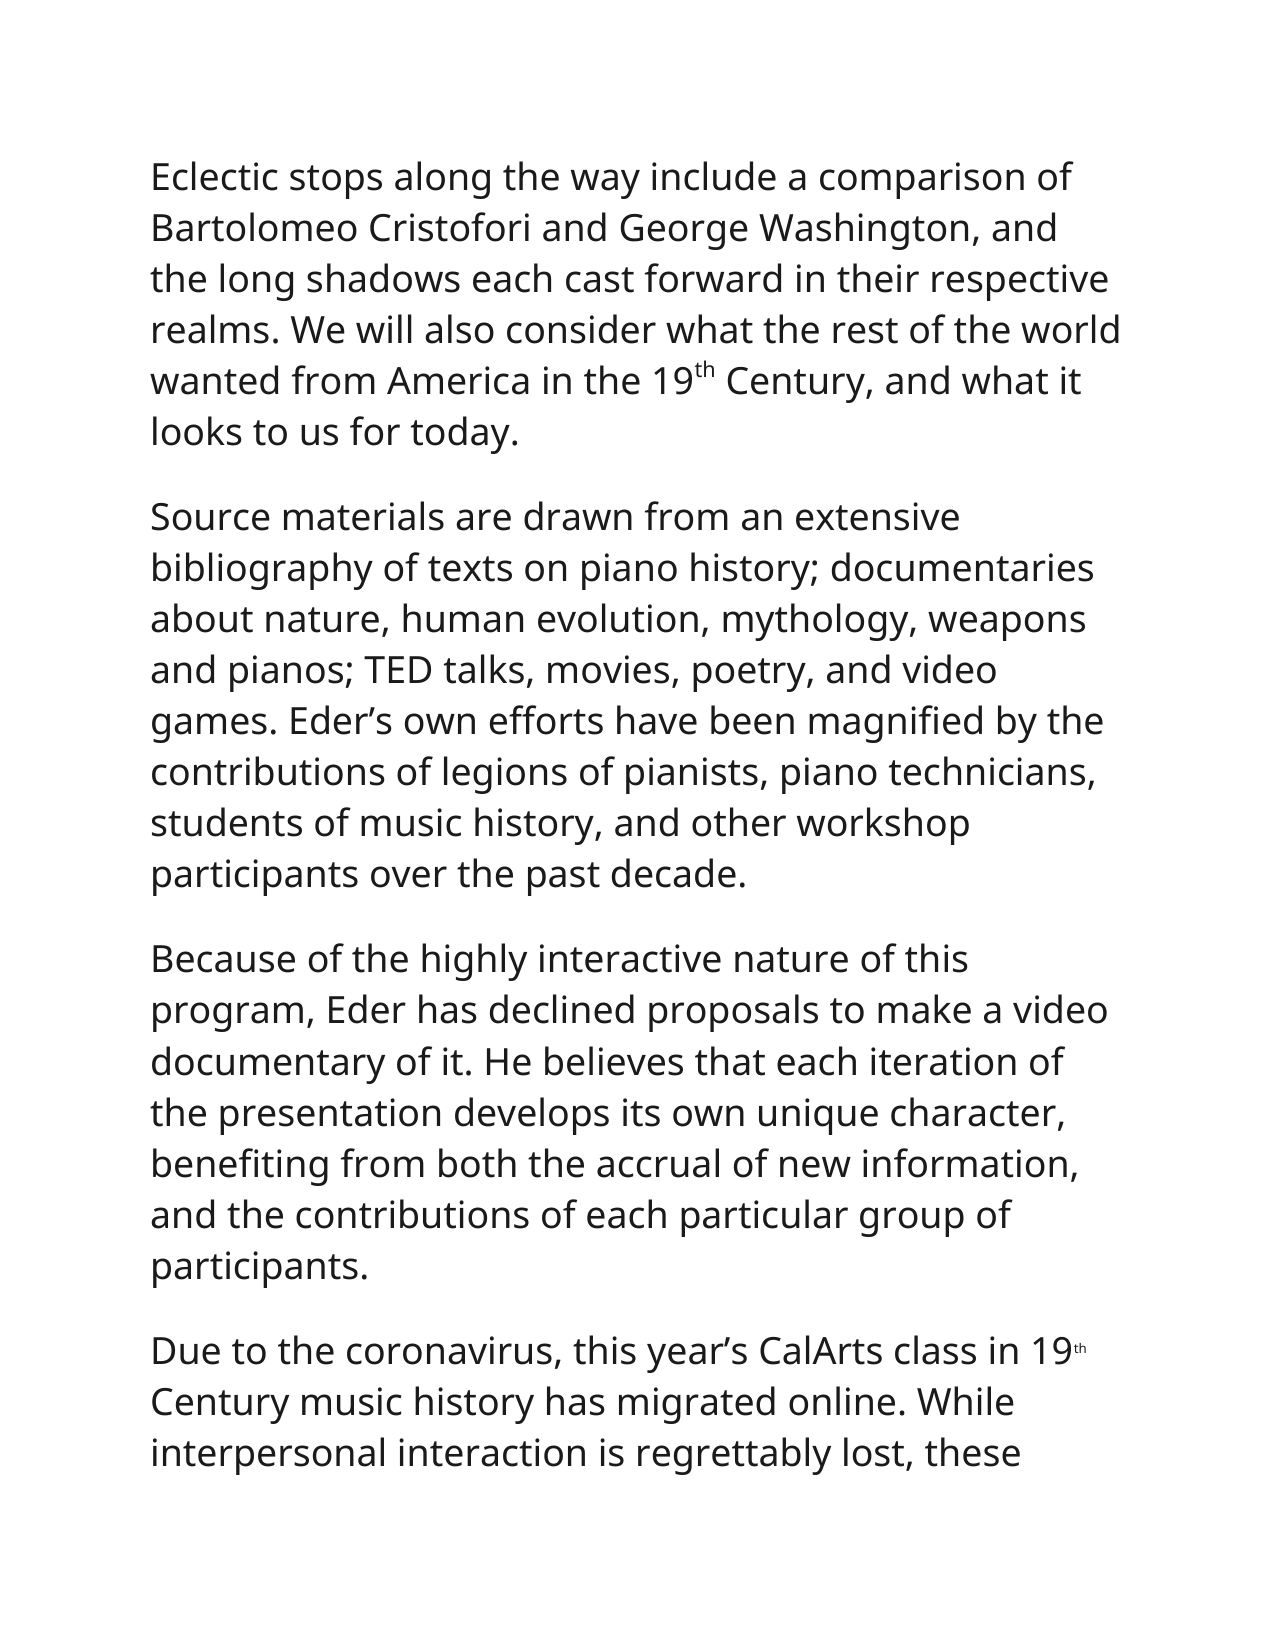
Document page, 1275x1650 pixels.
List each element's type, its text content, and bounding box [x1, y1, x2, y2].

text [150, 1324, 1125, 1477]
text Source materials are drawn from an extensive bibliography of texts on piano history; documentaries about nature, human evolution, mythology, weapons and pianos; TED talks, movies, poetry, and video games. Eder’s own efforts have been magnified by the contributions of legions of pianists, piano technicians, students of music history, and other workshop participants over the past decade. [150, 490, 1125, 899]
text Because of the highly interactive nature of this program, Eder has declined proposals to make a video documentary of it. He believes that each iteration of the presentation develops its own unique character, benefiting from both the accrual of new information, and the contributions of each particular group of participants. [150, 933, 1125, 1290]
text Eclectic stops along the way include a comparison of Bartolomeo Cristofori and George Washington, and the long shadows each cast forward in their respective realms. We will also consider what the rest of the world wanted from America in the 19th Century, and what it looks to us for today. [150, 150, 1125, 456]
